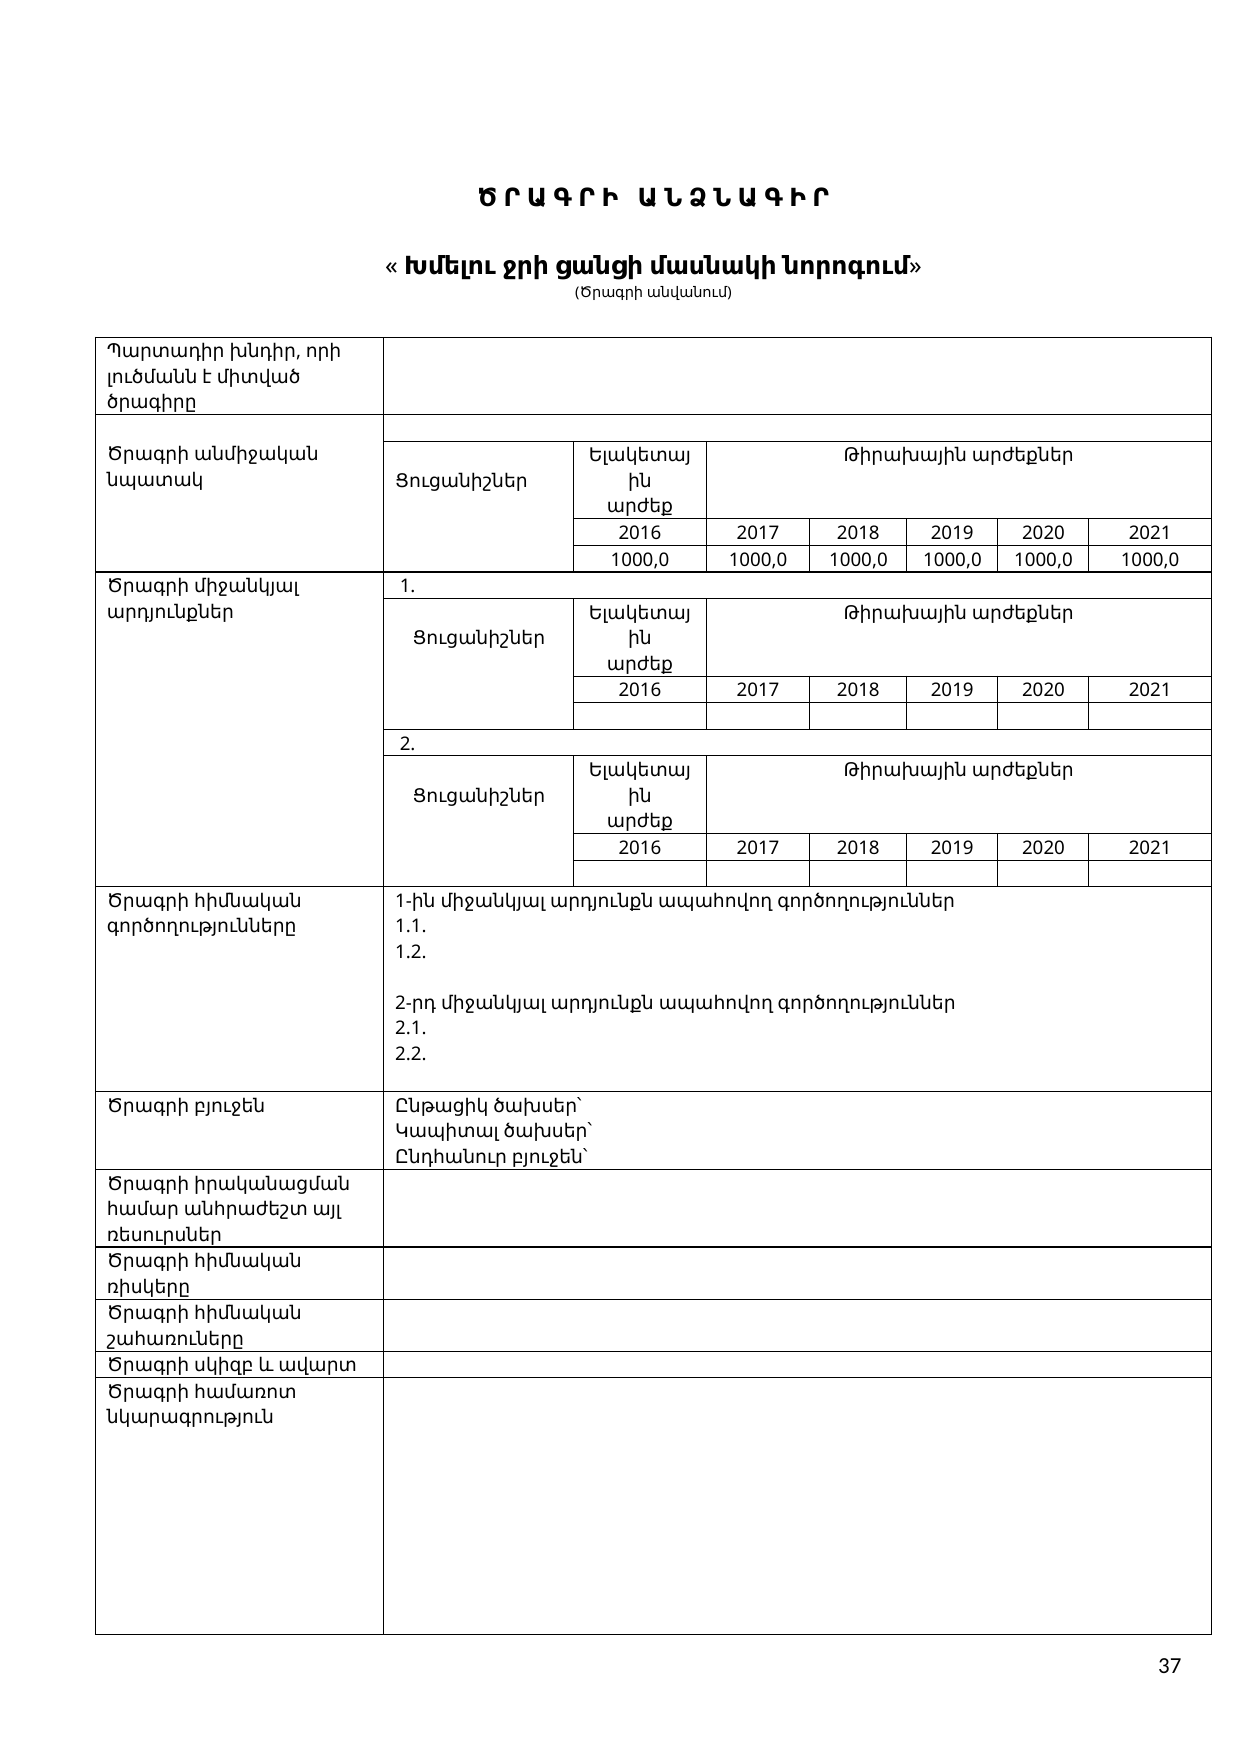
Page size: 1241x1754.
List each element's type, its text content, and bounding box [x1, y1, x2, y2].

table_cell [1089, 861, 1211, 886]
text « Խմելու ջրի ցանցի մասնակի նորոգում» [125, 248, 1181, 282]
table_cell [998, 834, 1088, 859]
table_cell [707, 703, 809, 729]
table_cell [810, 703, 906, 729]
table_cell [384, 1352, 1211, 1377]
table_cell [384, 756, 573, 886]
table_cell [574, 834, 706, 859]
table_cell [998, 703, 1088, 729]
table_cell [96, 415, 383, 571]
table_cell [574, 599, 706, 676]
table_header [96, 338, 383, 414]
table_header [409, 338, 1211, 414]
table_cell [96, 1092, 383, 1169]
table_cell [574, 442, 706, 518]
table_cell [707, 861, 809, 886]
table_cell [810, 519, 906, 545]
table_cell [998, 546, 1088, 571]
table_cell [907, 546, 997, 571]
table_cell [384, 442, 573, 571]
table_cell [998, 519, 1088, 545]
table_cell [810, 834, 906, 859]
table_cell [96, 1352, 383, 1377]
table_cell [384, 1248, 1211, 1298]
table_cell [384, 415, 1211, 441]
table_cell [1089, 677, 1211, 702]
text Ծ Ր Ա Գ Ր Ի Ա Ն Ձ Ն Ա Գ Ի Ր [125, 179, 1181, 213]
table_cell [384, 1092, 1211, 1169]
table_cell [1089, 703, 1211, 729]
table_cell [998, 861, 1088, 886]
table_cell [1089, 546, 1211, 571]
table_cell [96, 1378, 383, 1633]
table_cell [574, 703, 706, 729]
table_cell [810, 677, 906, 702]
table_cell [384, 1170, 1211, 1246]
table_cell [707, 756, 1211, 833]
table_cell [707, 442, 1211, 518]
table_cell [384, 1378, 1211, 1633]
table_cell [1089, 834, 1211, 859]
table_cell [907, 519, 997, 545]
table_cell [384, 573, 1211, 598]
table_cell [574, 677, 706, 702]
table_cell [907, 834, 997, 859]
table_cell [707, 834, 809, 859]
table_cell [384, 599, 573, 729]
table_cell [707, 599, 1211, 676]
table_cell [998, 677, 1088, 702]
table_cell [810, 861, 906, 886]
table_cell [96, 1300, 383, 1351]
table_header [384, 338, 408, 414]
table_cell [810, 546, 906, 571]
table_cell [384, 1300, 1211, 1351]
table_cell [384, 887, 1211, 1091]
text (Ծրագրի անվանում) [125, 282, 1181, 316]
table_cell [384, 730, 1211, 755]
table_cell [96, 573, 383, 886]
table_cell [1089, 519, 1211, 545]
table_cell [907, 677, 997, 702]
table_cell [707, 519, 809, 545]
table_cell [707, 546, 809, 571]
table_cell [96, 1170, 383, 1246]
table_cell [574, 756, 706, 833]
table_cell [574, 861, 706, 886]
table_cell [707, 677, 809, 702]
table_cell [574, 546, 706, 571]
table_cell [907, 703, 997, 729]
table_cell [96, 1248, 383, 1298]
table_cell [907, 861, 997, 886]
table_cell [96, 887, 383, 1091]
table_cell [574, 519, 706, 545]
